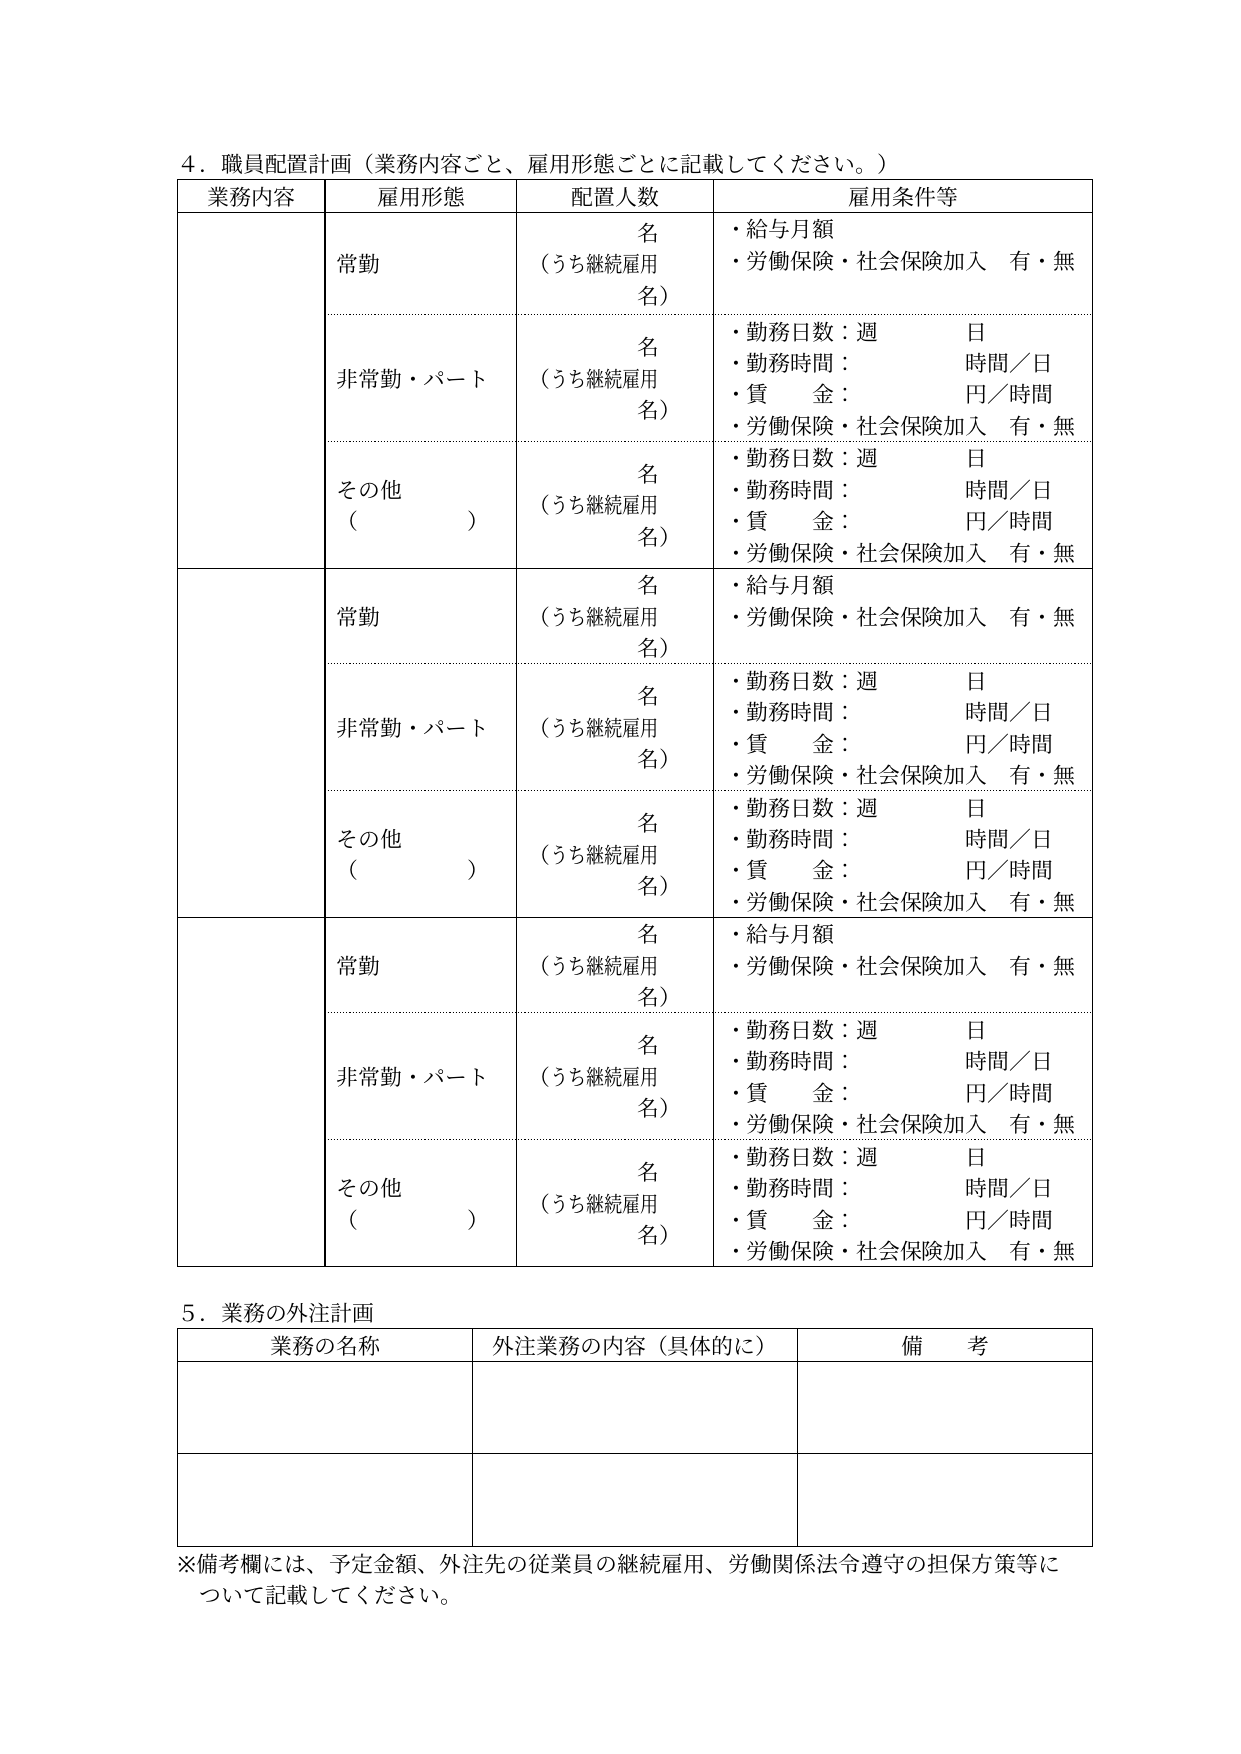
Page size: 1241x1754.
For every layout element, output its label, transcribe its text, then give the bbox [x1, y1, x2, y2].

text ４．職員配置計画（業務内容ごと、雇用形態ごとに記載してください。） [177, 148, 1063, 179]
table_cell ・給与月額 ・労働保険・社会保険加入 有・無 [714, 918, 1092, 1012]
table_cell ・勤務日数：週 日 ・勤務時間： 時間／日 ・賃 金： 円／時間 ・労働保険・社会保険加入 有・無 [714, 441, 1092, 567]
text ※備考欄には、予定金額、外注先の従業員の継続雇用、労働関係法令遵守の担保方策等について記載してください。 [177, 1547, 1063, 1610]
table_cell その他 （ ） [326, 790, 516, 917]
table_cell 名 （うち継続雇用 名） [517, 918, 713, 1012]
table_cell 名 （うち継続雇用 名） [517, 441, 713, 567]
table_cell ・給与月額 ・労働保険・社会保険加入 有・無 [714, 213, 1092, 314]
table_cell 名 （うち継続雇用 名） [517, 569, 713, 663]
table_cell ・勤務日数：週 日 ・勤務時間： 時間／日 ・賃 金： 円／時間 ・労働保険・社会保険加入 有・無 [714, 790, 1092, 917]
table_cell ・勤務日数：週 日 ・勤務時間： 時間／日 ・賃 金： 円／時間 ・労働保険・社会保険加入 有・無 [714, 1139, 1092, 1266]
table_cell 非常勤・パート [326, 663, 516, 790]
text ５．業務の外注計画 [177, 1297, 1063, 1328]
table_cell [178, 918, 324, 1266]
table_cell 名 （うち継続雇用 名） [517, 1139, 713, 1266]
table_cell [798, 1454, 1092, 1546]
table_cell その他 （ ） [326, 1139, 516, 1266]
table_cell [178, 213, 324, 567]
table_cell 名 （うち継続雇用 名） [517, 663, 713, 790]
table_cell ・勤務日数：週 日 ・勤務時間： 時間／日 ・賃 金： 円／時間 ・労働保険・社会保険加入 有・無 [714, 1012, 1092, 1139]
table_cell [178, 1454, 472, 1546]
table_header 備 考 [798, 1329, 1092, 1361]
table_cell ・勤務日数：週 日 ・勤務時間： 時間／日 ・賃 金： 円／時間 ・労働保険・社会保険加入 有・無 [714, 314, 1092, 441]
table_cell [473, 1362, 797, 1453]
table_cell 常勤 [326, 569, 516, 663]
table_cell ・勤務日数：週 日 ・勤務時間： 時間／日 ・賃 金： 円／時間 ・労働保険・社会保険加入 有・無 [714, 663, 1092, 790]
table_cell 常勤 [326, 213, 516, 314]
table_cell [178, 1362, 472, 1453]
table_cell [178, 569, 324, 917]
table_cell 名 （うち継続雇用 名） [517, 314, 713, 441]
table_header 配置人数 [517, 180, 713, 212]
table_cell ・給与月額 ・労働保険・社会保険加入 有・無 [714, 569, 1092, 663]
table_header 雇用条件等 [714, 180, 1092, 212]
table_header 業務の名称 [178, 1329, 472, 1361]
table_cell 非常勤・パート [326, 1012, 516, 1139]
table_header 業務内容 [178, 180, 324, 212]
table_cell 名 （うち継続雇用 名） [517, 790, 713, 917]
table_cell その他 （ ） [326, 441, 516, 567]
table_cell [473, 1454, 797, 1546]
table_cell [798, 1362, 1092, 1453]
table_cell 非常勤・パート [326, 314, 516, 441]
table_cell 名 （うち継続雇用 名） [517, 1012, 713, 1139]
table_header 雇用形態 [326, 180, 516, 212]
table_cell 名 （うち継続雇用 名） [517, 213, 713, 314]
table_header 外注業務の内容（具体的に） [473, 1329, 797, 1361]
table_cell 常勤 [326, 918, 516, 1012]
